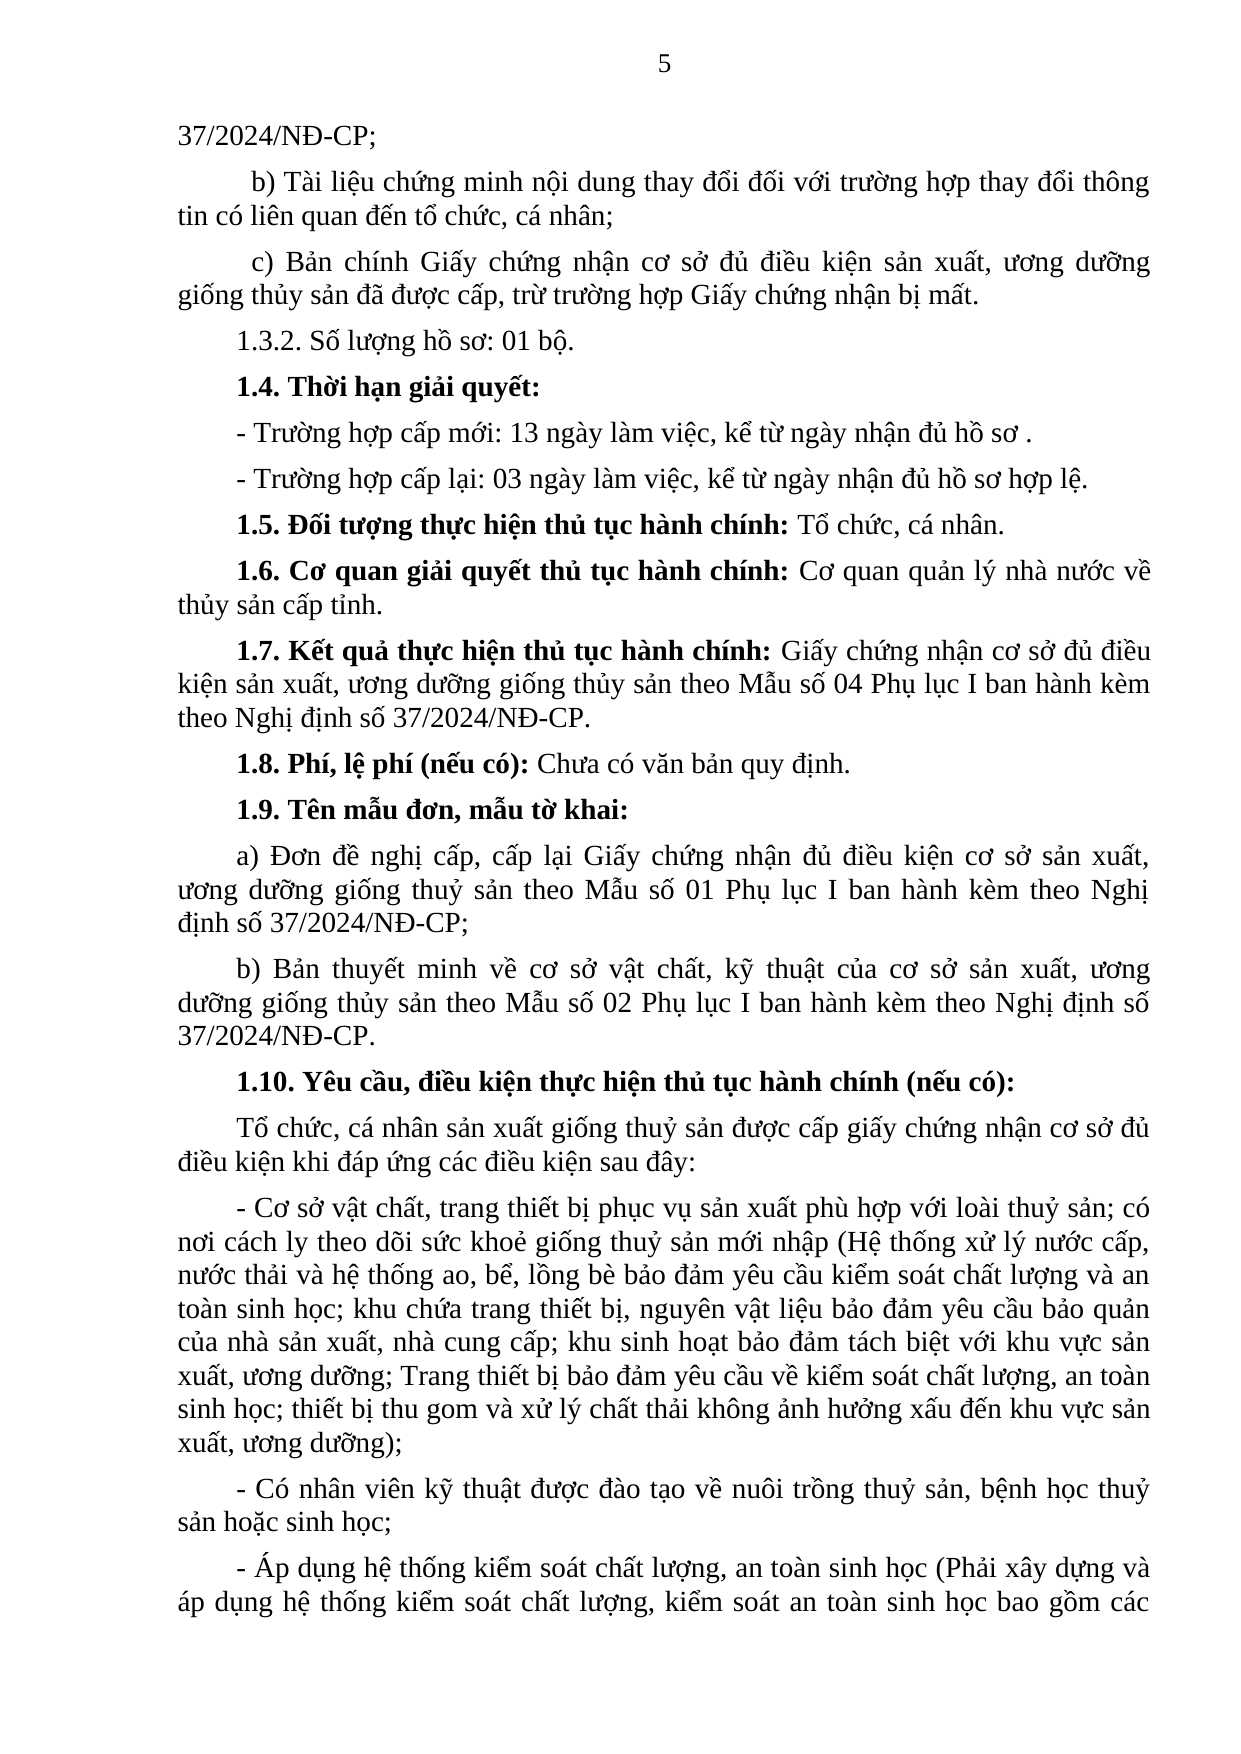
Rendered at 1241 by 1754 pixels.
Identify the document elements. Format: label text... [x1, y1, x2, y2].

list 1.3.2. Số lượng hồ sơ: 01 bộ. [236, 323, 1152, 357]
text Tổ chức, cá nhân sản xuất giống thuỷ sản được cấp giấy chứng nhận cơ sở đủ điều kiện khi đáp ứng các điều kiện sau đây: [177, 1111, 1152, 1178]
text 1.10. Yêu cầu, điều kiện thực hiện thủ tục hành chính (nếu có): [177, 1064, 1152, 1098]
text 1.8. Phí, lệ phí (nếu có): Chưa có văn bản quy định. [177, 746, 1152, 780]
text - Trường hợp cấp lại: 03 ngày làm việc, kể từ ngày nhận đủ hồ sơ hợp lệ. [177, 461, 1152, 495]
text a) Đơn đề nghị cấp, cấp lại Giấy chứng nhận đủ điều kiện cơ sở sản xuất, ương dưỡng giống thuỷ sản theo Mẫu số 01 Phụ lục I ban hành kèm theo Nghị định số 37/2024/NĐ-CP; [177, 838, 1152, 939]
text - Có nhân viên kỹ thuật được đào tạo về nuôi trồng thuỷ sản, bệnh học thuỷ sản hoặc sinh học; [177, 1471, 1152, 1538]
list b) Tài liệu chứng minh nội dung thay đổi đối với trường hợp thay đổi thông tin có liên quan đến tổ chức, cá nhân; [177, 164, 1152, 231]
text 1.5. Đối tượng thực hiện thủ tục hành chính: Tổ chức, cá nhân. [177, 507, 1152, 541]
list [177, 118, 1152, 152]
text - Cơ sở vật chất, trang thiết bị phục vụ sản xuất phù hợp với loài thuỷ sản; có nơi cách ly theo dõi sức khoẻ giống thuỷ sản mới nhập (Hệ thống xử lý nước cấp, nước thải và hệ thống ao, bể, lồng bè bảo đảm yêu cầu kiểm soát chất lượng và an toàn sinh học; khu chứa trang thiết bị, nguyên vật liệu bảo đảm yêu cầu bảo quản của nhà sản xuất, nhà cung cấp; khu sinh hoạt bảo đảm tách biệt với khu vực sản xuất, ương dưỡng; Trang thiết bị bảo đảm yêu cầu về kiểm soát chất lượng, an toàn sinh học; thiết bị thu gom và xử lý chất thải không ảnh hưởng xấu đến khu vực sản xuất, ương dưỡng); [177, 1190, 1152, 1458]
list c) Bản chính Giấy chứng nhận cơ sở đủ điều kiện sản xuất, ương dưỡng giống thủy sản đã được cấp, trừ trường hợp Giấy chứng nhận bị mất. [177, 244, 1152, 311]
text 1.6. Cơ quan giải quyết thủ tục hành chính: Cơ quan quản lý nhà nước về thủy sản cấp tỉnh. [177, 553, 1152, 621]
text 1.7. Kết quả thực hiện thủ tục hành chính: Giấy chứng nhận cơ sở đủ điều kiện sản xuất, ương dưỡng giống thủy sản theo Mẫu số 04 Phụ lục I ban hành kèm theo Nghị định số 37/2024/NĐ-CP. [177, 633, 1152, 734]
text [177, 1551, 1152, 1618]
text 1.9. Tên mẫu đơn, mẫu tờ khai: [177, 792, 1152, 826]
text - Trường hợp cấp mới: 13 ngày làm việc, kể từ ngày nhận đủ hồ sơ . [177, 415, 1152, 449]
text b) Bản thuyết minh về cơ sở vật chất, kỹ thuật của cơ sở sản xuất, ương dưỡng giống thủy sản theo Mẫu số 02 Phụ lục I ban hành kèm theo Nghị định số 37/2024/NĐ-CP. [177, 951, 1152, 1052]
text 1.4. Thời hạn giải quyết: [177, 369, 1152, 403]
